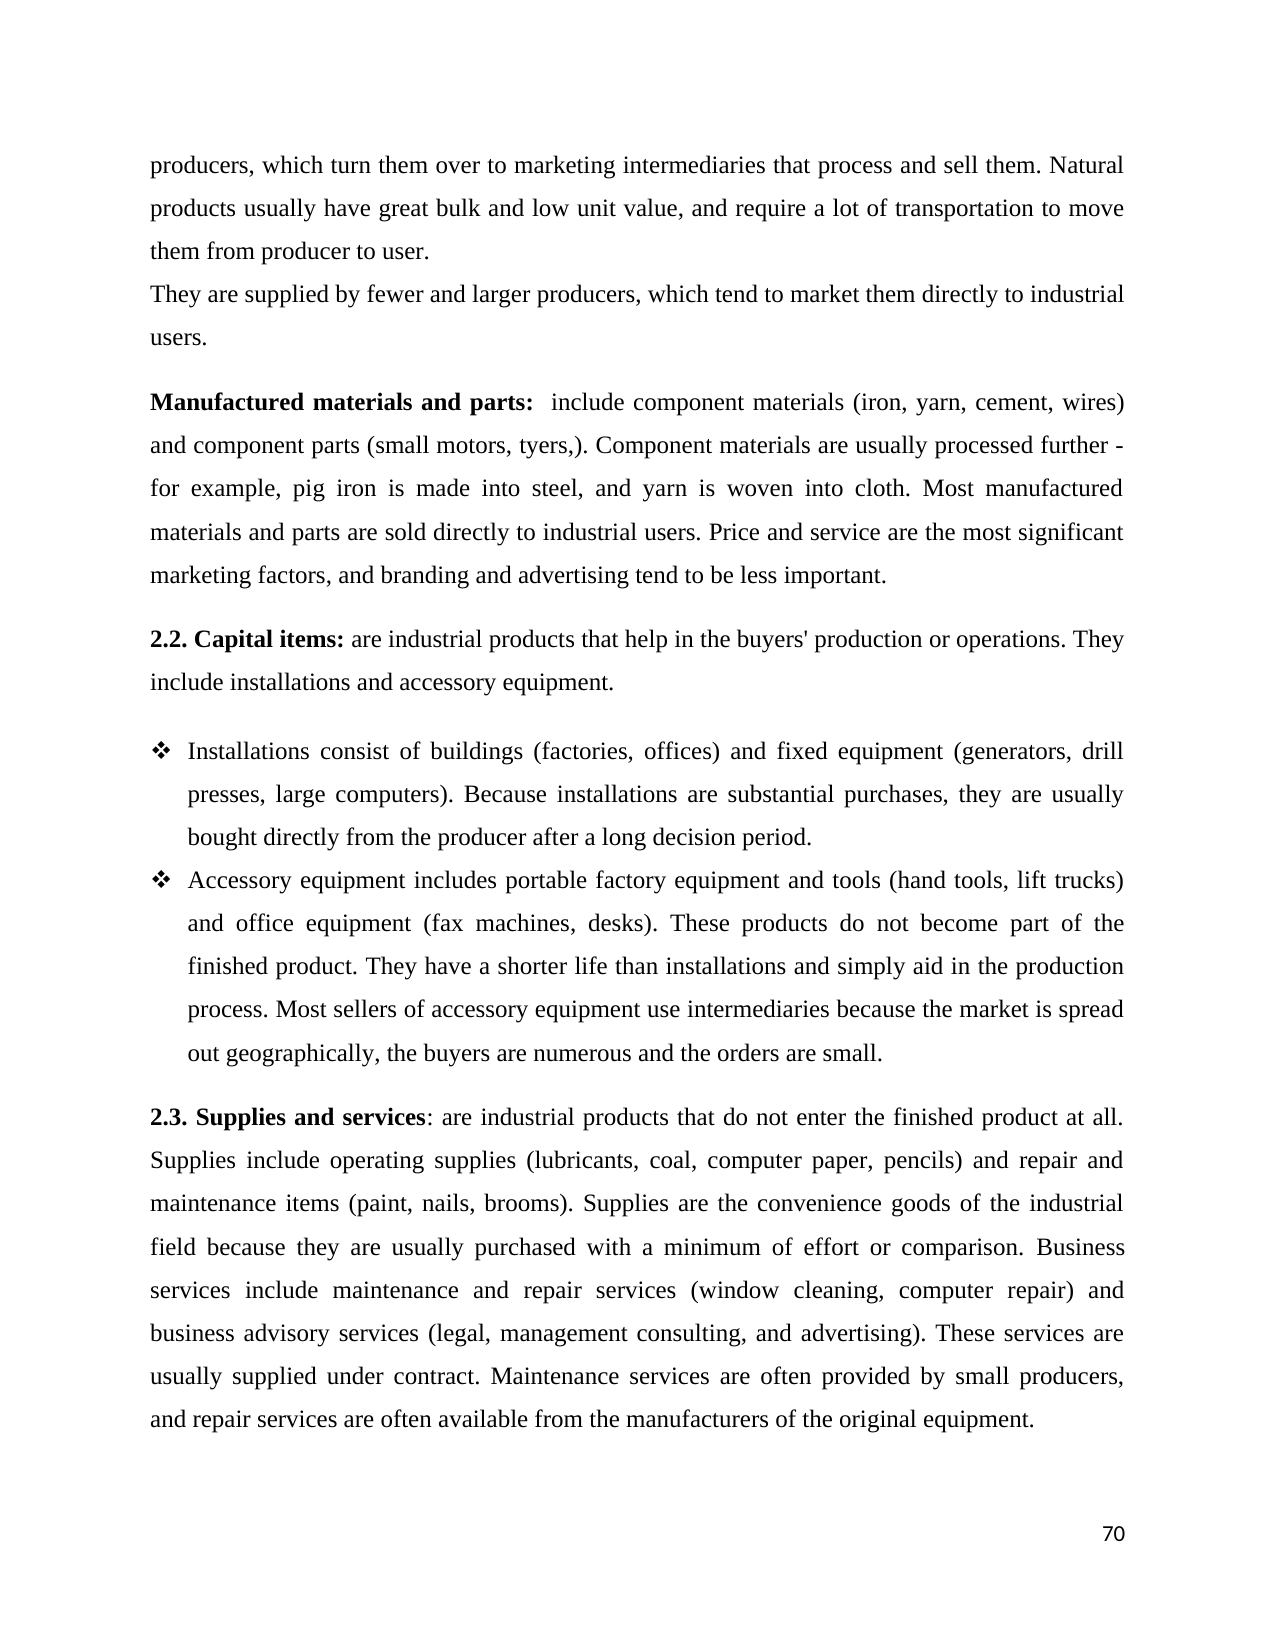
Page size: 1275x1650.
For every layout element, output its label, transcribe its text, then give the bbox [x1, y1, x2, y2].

text They are supplied by fewer and larger producers, which tend to market them directly to industrial users. [150, 279, 1125, 351]
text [150, 150, 1125, 265]
text 2.3. Supplies and services: are industrial products that do not enter the finished product at all. Supplies include operating supplies (lubricants, coal, computer paper, pencils) and repair and maintenance items (paint, nails, brooms). Supplies are the convenience goods of the industrial field because they are usually purchased with a minimum of effort or comparison. Business services include maintenance and repair services (window cleaning, computer repair) and business advisory services (legal, management consulting, and advertising). These services are usually supplied under contract. Maintenance services are often provided by small producers, and repair services are often available from the manufacturers of the original equipment. [150, 1102, 1125, 1433]
list Accessory equipment includes portable factory equipment and tools (hand tools, lift trucks) and office equipment (fax machines, desks). These products do not become part of the finished product. They have a shorter life than installations and simply aid in the production process. Most sellers of accessory equipment use intermediaries because the market is spread out geographically, the buyers are numerous and the orders are small. [150, 865, 1125, 1066]
text 2.2. Capital items: are industrial products that help in the buyers' production or operations. They include installations and accessory equipment. [150, 624, 1125, 696]
text Manufactured materials and parts: include component materials (iron, yarn, cement, wires) and component parts (small motors, tyers,). Component materials are usually processed further - for example, pig iron is made into steel, and yarn is woven into cloth. Most manufactured materials and parts are sold directly to industrial users. Price and service are the most significant marketing factors, and branding and advertising tend to be less important. [150, 387, 1125, 588]
list Installations consist of buildings (factories, offices) and fixed equipment (generators, drill presses, large computers). Because installations are substantial purchases, they are usually bought directly from the producer after a long decision period. [150, 736, 1125, 851]
